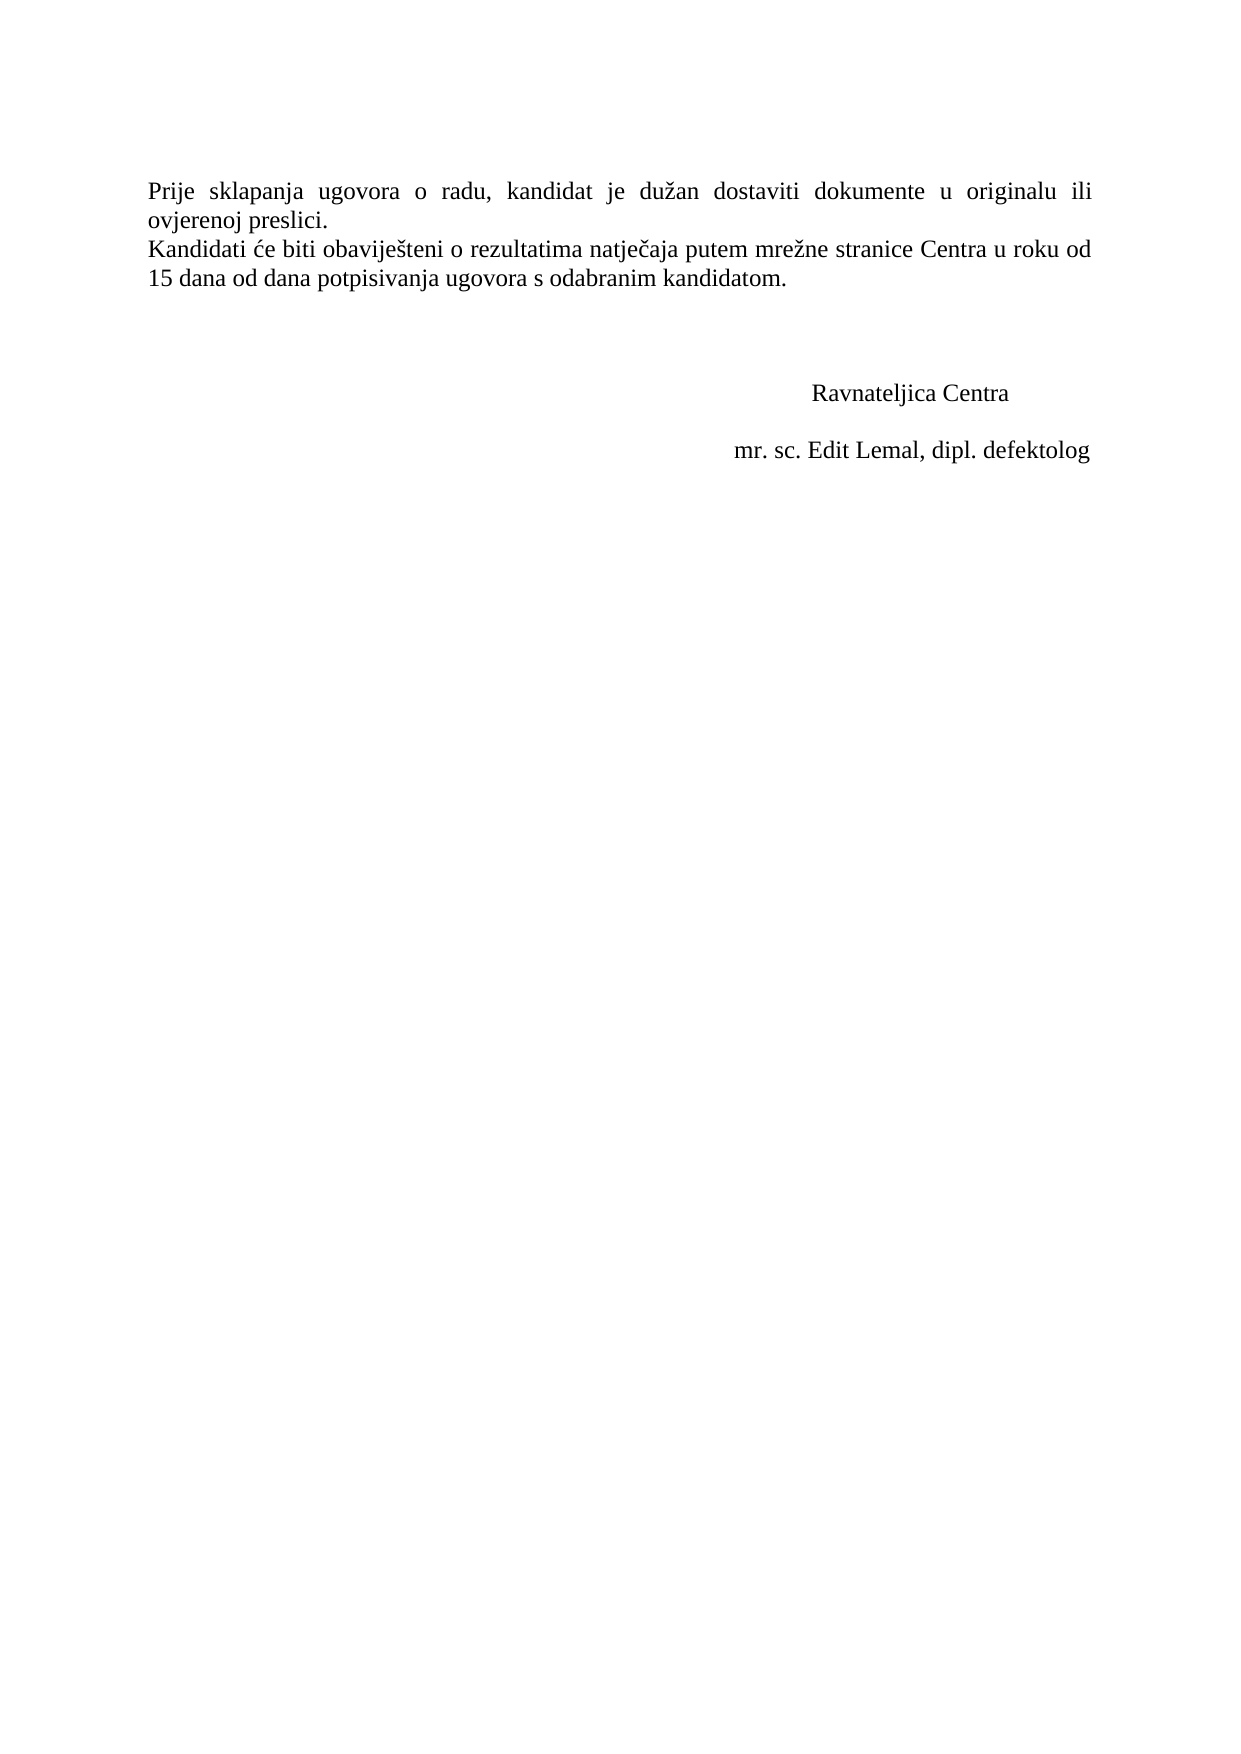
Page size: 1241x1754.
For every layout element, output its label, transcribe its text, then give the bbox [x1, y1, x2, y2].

text Kandidati će biti obaviješteni o rezultatima natječaja putem mrežne stranice Centra u roku od 15 dana od dana potpisivanja ugovora s odabranim kandidatom. [148, 234, 1093, 291]
text mr. sc. Edit Lemal, dipl. defektolog [221, 435, 1093, 493]
text Prije sklapanja ugovora o radu, kandidat je dužan dostaviti dokumente u originalu ili ovjerenoj preslici. [148, 176, 1093, 234]
text Ravnateljica Centra [221, 378, 1093, 406]
